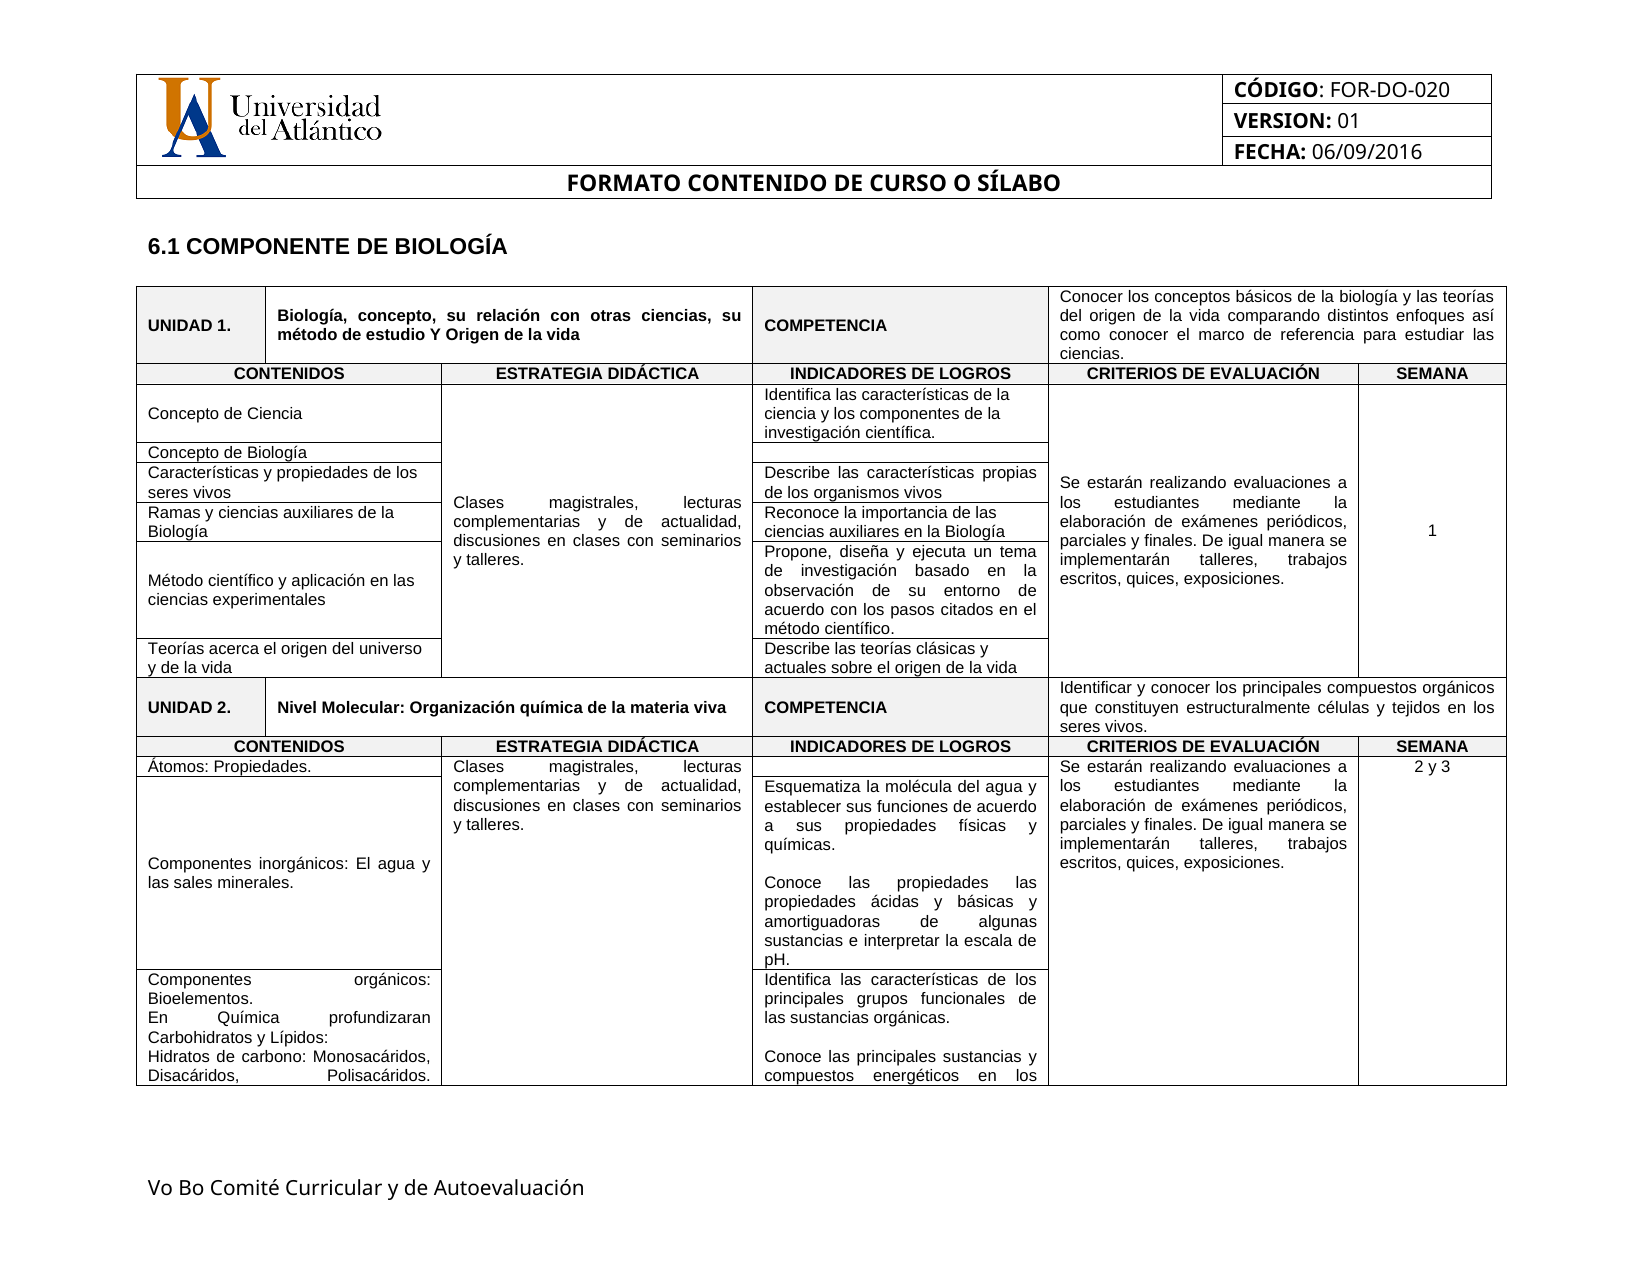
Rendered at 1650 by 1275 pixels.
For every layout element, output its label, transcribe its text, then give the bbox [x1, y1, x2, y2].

table_header Conocer los conceptos básicos de la biología y las teorías del origen de la vida comparando distintos enfoques así como conocer el marco de referencia para estudiar las ciencias. [1049, 287, 1506, 363]
table_cell CONTENIDOS [137, 364, 441, 383]
table_cell INDICADORES DE LOGROS [753, 364, 1048, 383]
table_cell Se estarán realizando evaluaciones a los estudiantes mediante la elaboración de exámenes periódicos, parciales y finales. De igual manera se implementarán talleres, trabajos escritos, quices, exposiciones. [1049, 385, 1358, 677]
table_cell Identificar y conocer los principales compuestos orgánicos que constituyen estructuralmente células y tejidos en los seres vivos. [1049, 678, 1506, 736]
table_cell CONTENIDOS [137, 737, 441, 756]
table_cell Método científico y aplicación en las ciencias experimentales [137, 542, 441, 638]
table_cell 2 y 3 [1359, 757, 1506, 1085]
table_cell Ramas y ciencias auxiliares de la Biología [137, 503, 441, 541]
table_cell UNIDAD 2. [137, 678, 265, 736]
text 6.1 COMPONENTE DE BIOLOGÍA [148, 233, 1502, 259]
table_cell INDICADORES DE LOGROS [753, 737, 1048, 756]
table_cell Concepto de Ciencia [137, 385, 441, 442]
table_cell [753, 443, 1048, 462]
table_cell Describe las teorías clásicas y actuales sobre el origen de la vida [753, 639, 1048, 677]
table_cell Teorías acerca el origen del universo y de la vida [137, 639, 441, 677]
table_cell CRITERIOS DE EVALUACIÓN [1049, 364, 1358, 383]
table_cell Reconoce la importancia de las ciencias auxiliares en la Biología [753, 503, 1048, 541]
table_cell COMPETENCIA [753, 678, 1048, 736]
table_cell Se estarán realizando evaluaciones a los estudiantes mediante la elaboración de exámenes periódicos, parciales y finales. De igual manera se implementarán talleres, trabajos escritos, quices, exposiciones. [1049, 757, 1358, 1085]
table_cell SEMANA [1359, 737, 1506, 756]
table_cell Identifica las características de la ciencia y los componentes de la investigación científica. [753, 385, 1048, 442]
table_header UNIDAD 1. [137, 287, 265, 363]
table_cell ESTRATEGIA DIDÁCTICA [442, 737, 752, 756]
table_cell [753, 757, 1048, 776]
table_cell Características y propiedades de los seres vivos [137, 463, 441, 502]
table_cell Clases magistrales, lecturas complementarias y de actualidad, discusiones en clases con seminarios y talleres. [442, 757, 752, 1085]
table_cell 1 [1359, 385, 1506, 677]
table_cell Átomos: Propiedades. [137, 757, 441, 776]
picture [148, 75, 391, 160]
table_cell Clases magistrales, lecturas complementarias y de actualidad, discusiones en clases con seminarios y talleres. [442, 385, 752, 677]
table_cell ESTRATEGIA DIDÁCTICA [442, 364, 752, 383]
table_cell Componentes inorgánicos: El agua y las sales minerales. [137, 777, 441, 969]
table_cell Describe las características propias de los organismos vivos [753, 463, 1048, 502]
table_cell SEMANA [1359, 364, 1506, 383]
table_header COMPETENCIA [753, 287, 1048, 363]
table_cell Esquematiza la molécula del agua y establecer sus funciones de acuerdo a sus propiedades físicas y químicas. Conoce las propiedades las propiedades ácidas y básicas y amortiguadoras de algunas sustancias e interpretar la escala de pH. [753, 777, 1048, 969]
table_cell Propone, diseña y ejecuta un tema de investigación basado en la observación de su entorno de acuerdo con los pasos citados en el método científico. [753, 542, 1048, 638]
table_header Biología, concepto, su relación con otras ciencias, su método de estudio Y Origen de la vida [266, 287, 752, 363]
table_cell CRITERIOS DE EVALUACIÓN [1049, 737, 1358, 756]
table_cell Nivel Molecular: Organización química de la materia viva [266, 678, 752, 736]
table_cell Concepto de Biología [137, 443, 441, 462]
